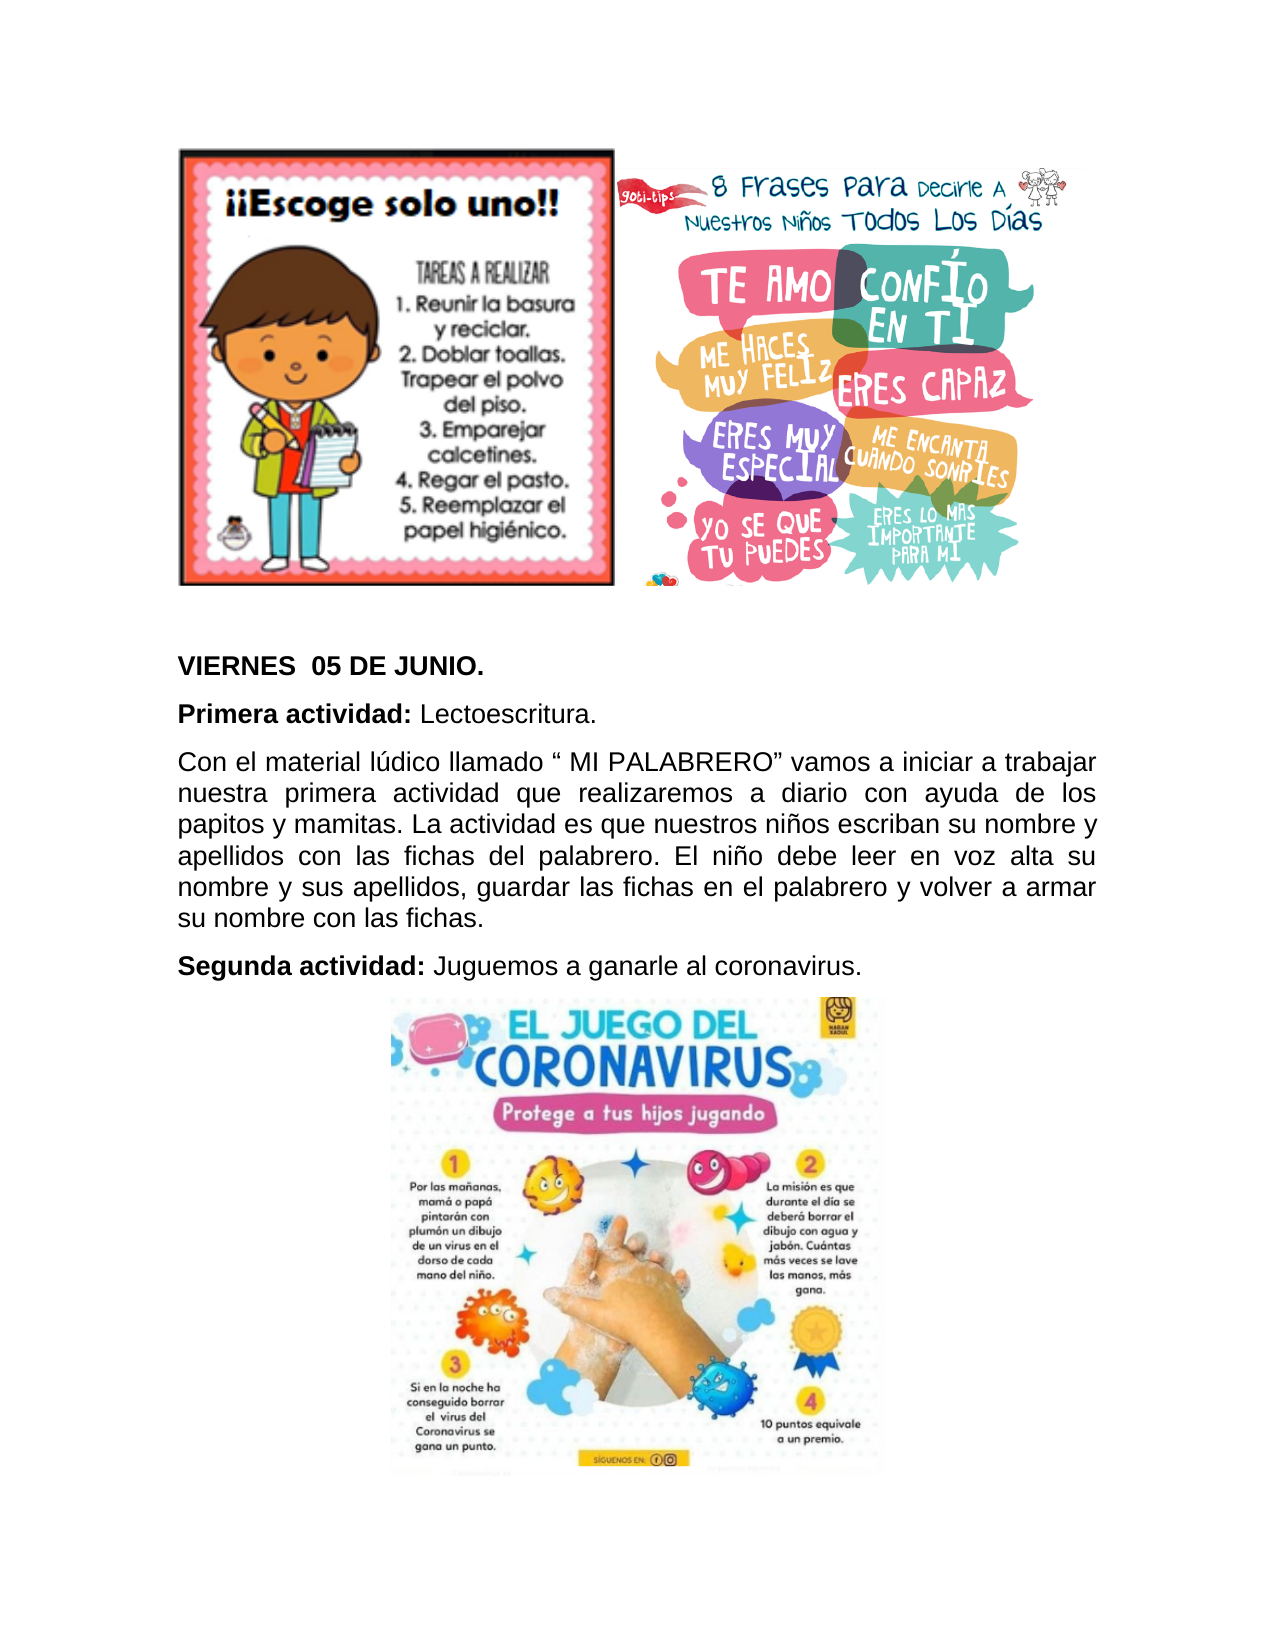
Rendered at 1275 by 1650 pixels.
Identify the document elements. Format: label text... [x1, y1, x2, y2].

text VIERNES 05 DE JUNIO. [177, 650, 1098, 681]
text Segunda actividad: Juguemos a ganarle al coronavirus. [177, 950, 1098, 981]
text Primera actividad: Lectoescritura. [177, 698, 1098, 729]
picture [177, 147, 1085, 586]
text Con el material lúdico llamado “ MI PALABRERO” vamos a iniciar a trabajar nuestra primera actividad que realizaremos a diario con ayuda de los papitos y mamitas. La actividad es que nuestros niños escriban su nombre y apellidos con las fichas del palabrero. El niño debe leer en voz alta su nombre y sus apellidos, guardar las fichas en el palabrero y volver a armar su nombre con las fichas. [177, 746, 1098, 933]
picture [390, 997, 885, 1476]
